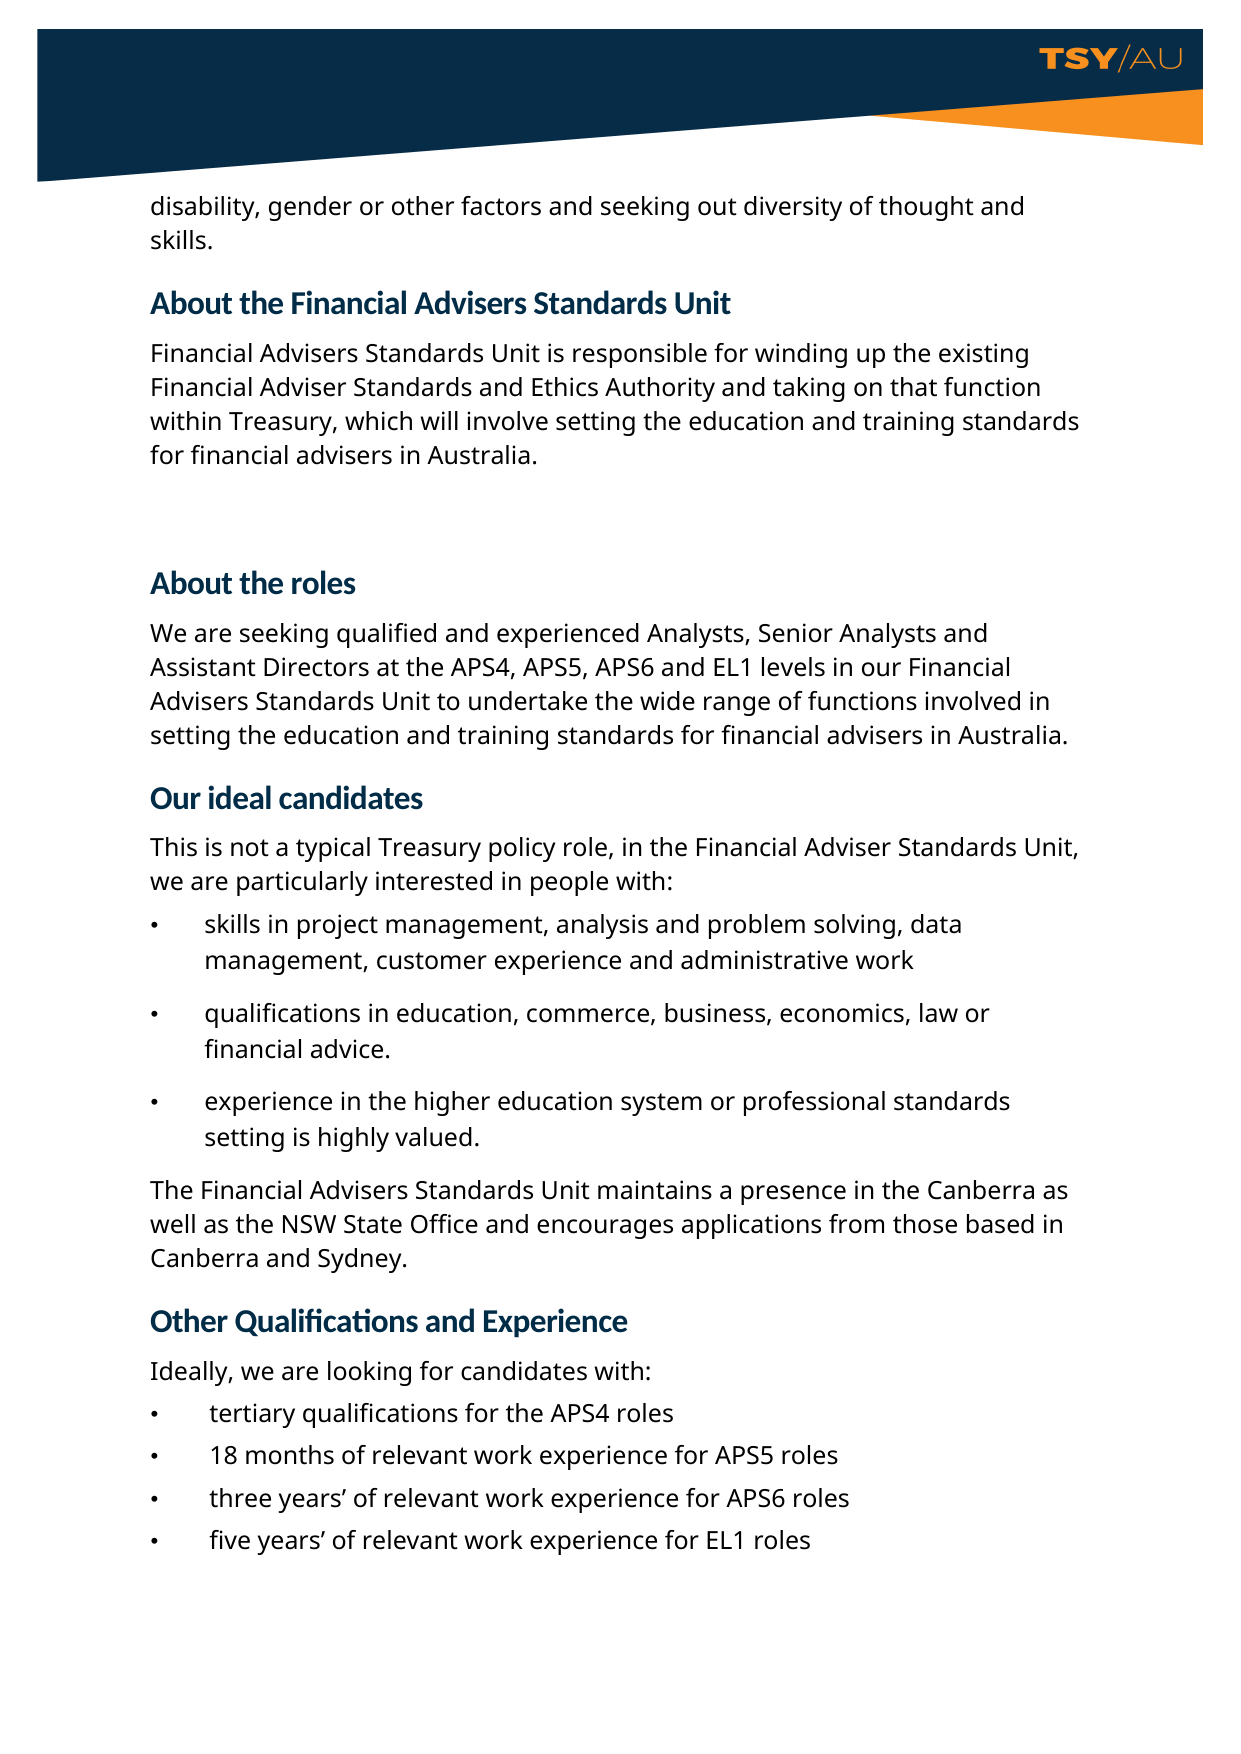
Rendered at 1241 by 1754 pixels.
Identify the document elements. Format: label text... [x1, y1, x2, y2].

text Ideally, we are looking for candidates with: [150, 1353, 1090, 1387]
text 18 months of relevant work experience for APS5 roles [150, 1438, 1090, 1472]
list We are seeking qualified and experienced Analysts, Senior Analysts and Assistant Directors at the APS4, APS5, APS6 and EL1 levels in our Financial Advisers Standards Unit to undertake the wide range of functions involved in setting the education and training standards for financial advisers in Australia. [150, 616, 1090, 752]
text Financial Advisers Standards Unit is responsible for winding up the existing Financial Adviser Standards and Ethics Authority and taking on that function within Treasury, which will involve setting the education and training standards for financial advisers in Australia. [150, 335, 1090, 472]
subtitle About the roles [150, 562, 1090, 603]
subtitle Other Qualifications and Experience [150, 1300, 1090, 1341]
subtitle Our ideal candidates [150, 777, 1090, 817]
subtitle About the Financial Advisers Standards Unit [150, 282, 1090, 323]
text tertiary qualifications for the APS4 roles [150, 1396, 1090, 1429]
text five years’ of relevant work experience for EL1 roles [150, 1523, 1090, 1557]
picture [37, 29, 1203, 182]
text three years’ of relevant work experience for APS6 roles [150, 1480, 1090, 1514]
